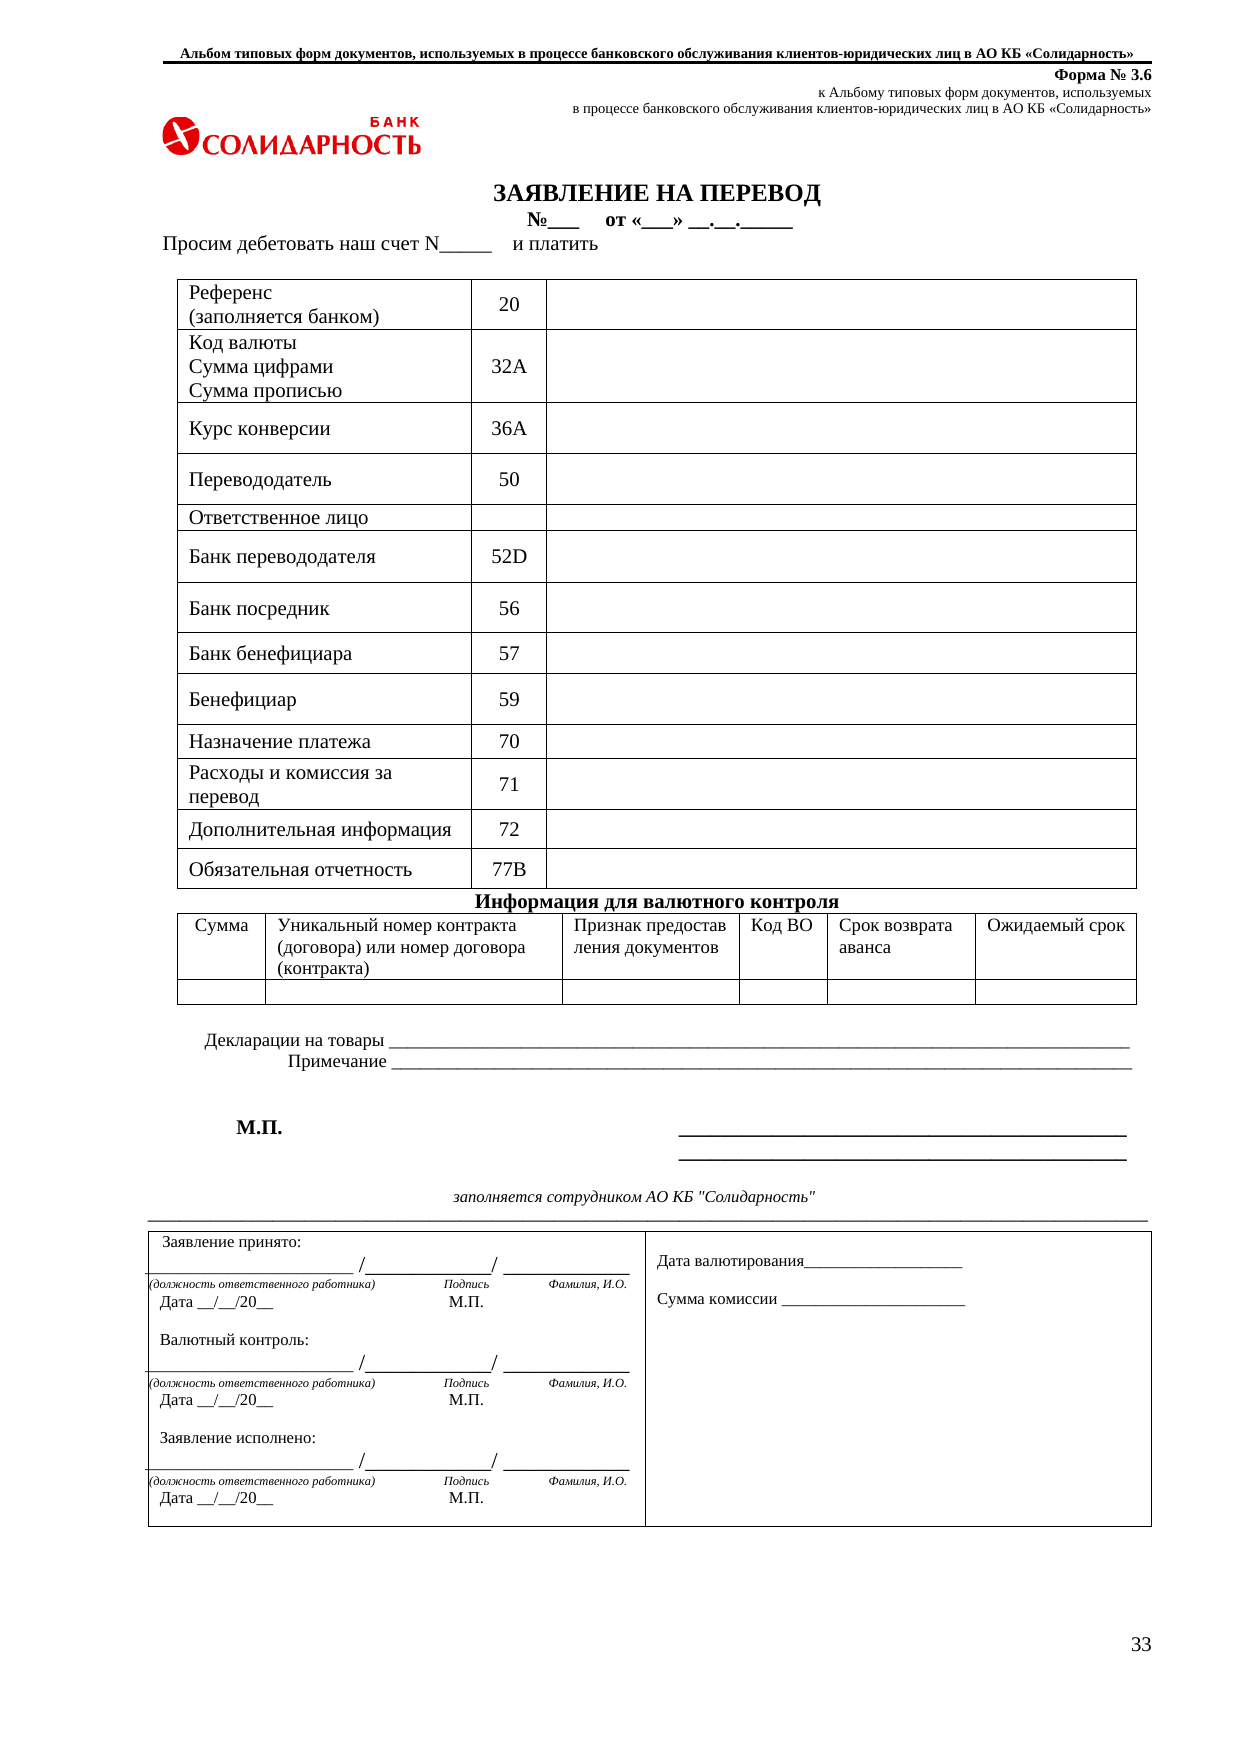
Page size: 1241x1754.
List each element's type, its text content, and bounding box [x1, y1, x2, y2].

table_cell 36A [472, 403, 546, 453]
text Примечание _______________________________________________________________________________ [236, 1050, 1152, 1072]
table_cell 72 [472, 810, 546, 848]
table_cell Банк бенефициара [178, 633, 471, 673]
table_cell [472, 505, 546, 529]
table_header Срок возврата аванса [828, 914, 975, 979]
table_cell Дополнительная информация [178, 810, 471, 848]
table_cell Назначение платежа [178, 725, 471, 758]
picture [162, 117, 421, 155]
text Декларации на товары _______________________________________________________________________________ [162, 1029, 1152, 1050]
table_cell Ответственное лицо [178, 505, 471, 529]
table_cell Расходы и комиссия за перевод [178, 759, 471, 808]
table_header Дата валютирования___________________ Сумма комиссии ______________________ [646, 1232, 1151, 1526]
table_header [547, 280, 1136, 329]
table_cell [976, 980, 1136, 1004]
table_cell 32A [472, 330, 546, 402]
table_header Уникальный номер контракта (договора) или номер договора (контракта) [266, 914, 562, 979]
text Информация для валютного контроля [162, 889, 1152, 913]
text ЗАЯВЛЕНИЕ НА ПЕРЕВОД [162, 178, 1152, 207]
text М.П. ___________________________________________ [162, 1115, 1152, 1139]
table_header 20 [472, 280, 546, 329]
table_cell [547, 849, 1136, 888]
table_cell 52D [472, 531, 546, 582]
table_cell 57 [472, 633, 546, 673]
table_cell [828, 980, 975, 1004]
table_cell [563, 980, 739, 1004]
table_cell 56 [472, 583, 546, 632]
table_header Референс (заполняется банком) [178, 280, 471, 329]
table_cell 77B [472, 849, 546, 888]
table_cell Обязательная отчетность [178, 849, 471, 888]
table_header Заявление принято: _________________________ /___________/ ___________ (должность ответственного работника) Подпись Фамилия, И.О. Дата __/__/20__ М.П. Валютный контроль: _________________________ /___________/ ___________ (должность ответственного работника) Подпись Фамилия, И.О. Дата __/__/20__ М.П. Заявление исполнено: _________________________ /___________/ ___________ (должность ответственного работника) Подпись Фамилия, И.О. Дата __/__/20__ М.П. [149, 1232, 645, 1526]
table_cell [547, 674, 1136, 724]
table_cell [547, 531, 1136, 582]
table_cell 59 [472, 674, 546, 724]
table_cell [740, 980, 827, 1004]
table_cell [547, 330, 1136, 402]
text [pMyBankName] [162, 117, 1152, 161]
table_header Признак предостав ления документов [563, 914, 739, 979]
text к Альбому типовых форм документов, используемых [162, 83, 1152, 100]
table_cell Курс конверсии [178, 403, 471, 453]
table_cell [178, 980, 265, 1004]
table_cell [266, 980, 562, 1004]
table_cell [547, 725, 1136, 758]
table_cell 71 [472, 759, 546, 808]
table_cell [547, 759, 1136, 808]
text ___________________________________________ [162, 1139, 1152, 1163]
table_cell Код валюты Сумма цифрами Сумма прописью [178, 330, 471, 402]
table_header Сумма [178, 914, 265, 979]
text в процессе банковского обслуживания клиентов-юридических лиц в АО КБ «Солидарность» [162, 100, 1152, 117]
table_cell [547, 583, 1136, 632]
text Просим дебетовать наш счет N_____ и платить [162, 231, 1152, 255]
table_header Ожидаемый срок [976, 914, 1136, 979]
text –––––––––––––––––––––––––––––––––––––––––––––––––––––––––––––––––––––––––––––––––––––––––––––––– [148, 1206, 1152, 1231]
table_header Код ВО [740, 914, 827, 979]
table_cell [547, 454, 1136, 504]
table_cell Банк посредник [178, 583, 471, 632]
table_cell Банк перевододателя [178, 531, 471, 582]
table_cell 50 [472, 454, 546, 504]
table_cell [547, 633, 1136, 673]
table_cell [547, 810, 1136, 848]
text заполняется сотрудником АО КБ "Солидарность" [118, 1187, 1152, 1206]
table_cell Бенефициар [178, 674, 471, 724]
table_cell [547, 505, 1136, 529]
table_cell Перевододатель [178, 454, 471, 504]
table_cell [547, 403, 1136, 453]
text Форма № 3.6 [162, 64, 1152, 83]
text №___ [DocumentNumber] от «___[aaPrint.PrintLongDateEx(DocumentDate,’100’)]» __[aaPrint.PrintLongDateEx(DocumentDate,’011’)].__._____ [162, 207, 1152, 231]
table_cell 70 [472, 725, 546, 758]
